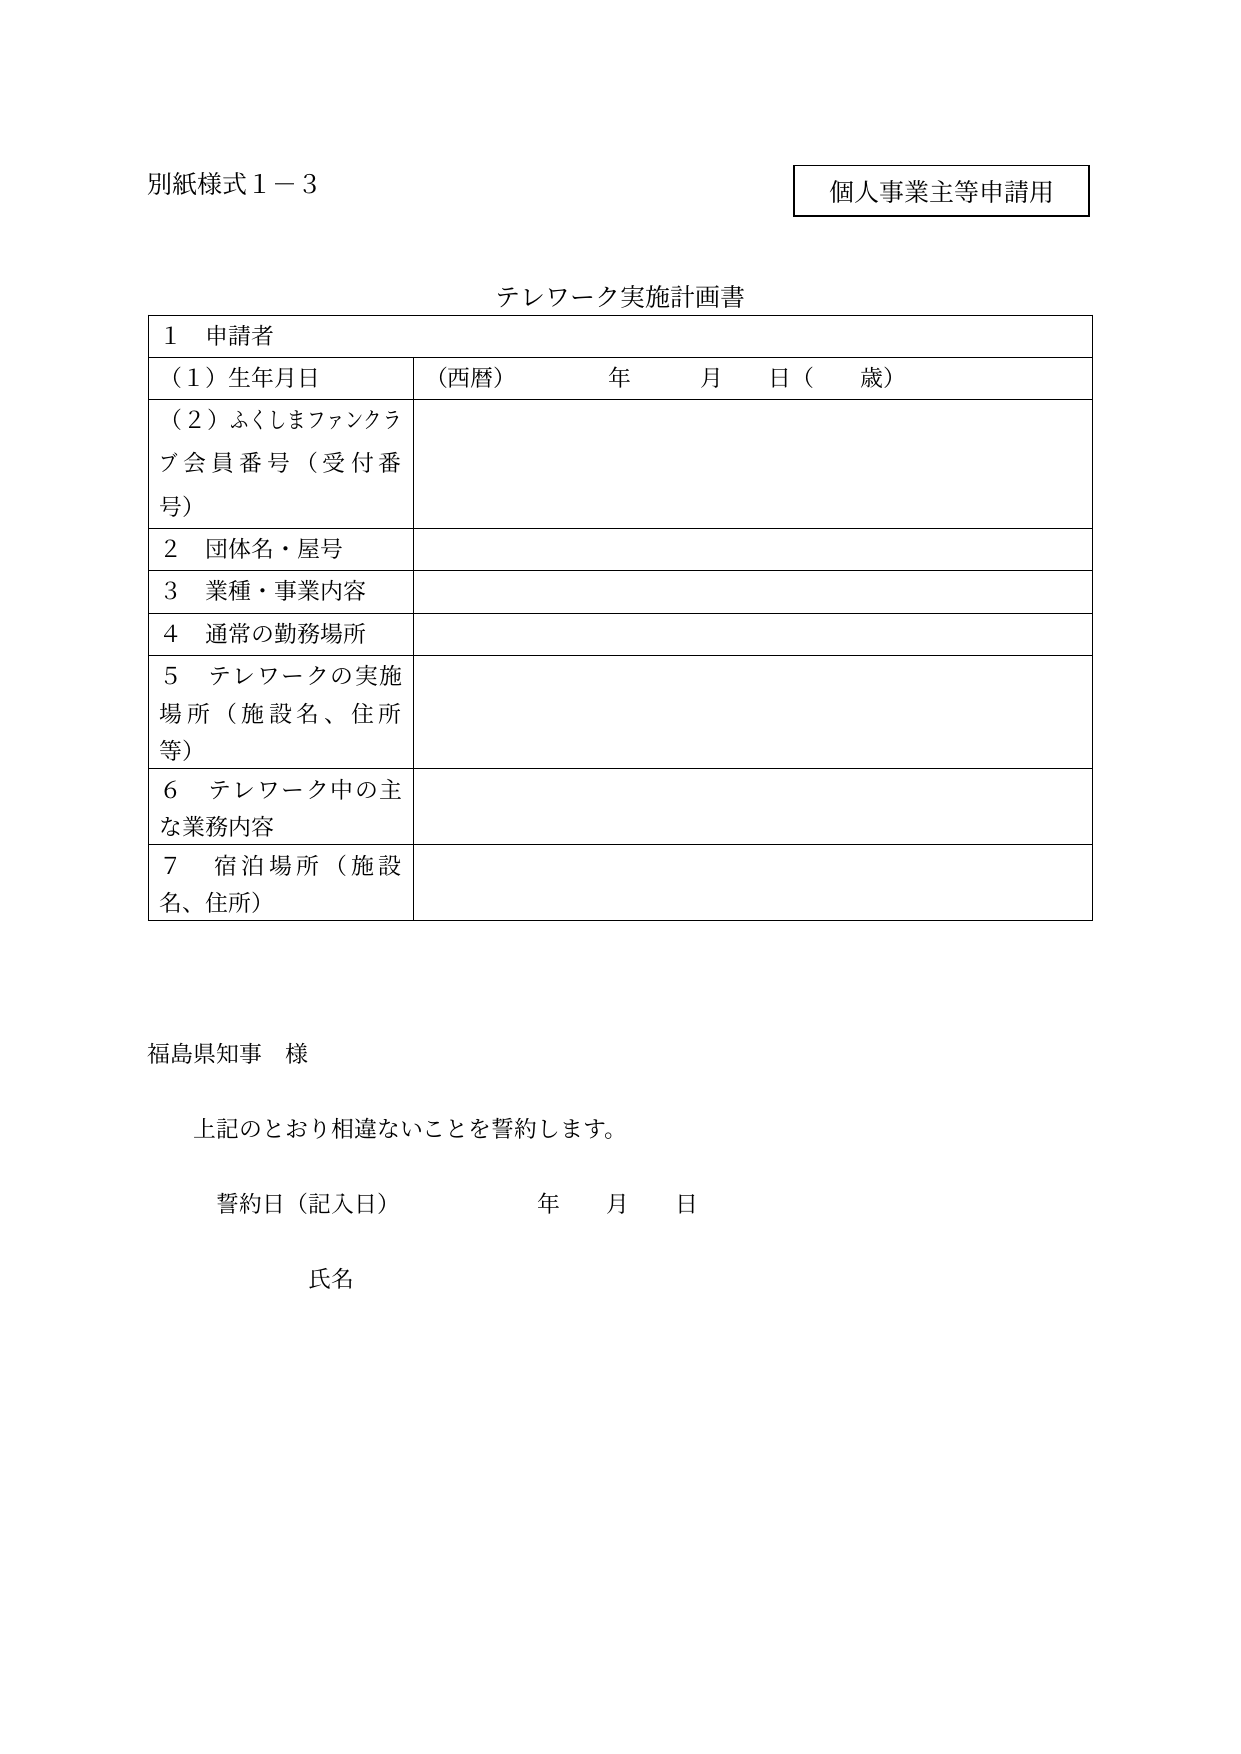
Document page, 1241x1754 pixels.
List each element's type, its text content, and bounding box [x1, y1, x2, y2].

table_cell （西暦） 年 月 日（ 歳） [414, 358, 1092, 399]
table_cell [414, 845, 1092, 920]
text 別紙様式１－３ [148, 164, 1092, 202]
table_cell [414, 769, 1092, 844]
table_cell ２ 団体名・屋号 [149, 529, 413, 570]
table_cell [414, 571, 1092, 612]
table_cell ４ 通常の勤務場所 [149, 614, 413, 655]
text 氏名 [148, 1259, 1092, 1296]
table_cell （１）生年月日 [149, 358, 413, 399]
text 誓約日（記入日） 年 月 日 [148, 1184, 1092, 1221]
table_cell ３ 業種・事業内容 [149, 571, 413, 612]
text 福島県知事 様 [148, 1034, 1092, 1071]
table_cell ７ 宿泊場所（施設名、住所） [149, 845, 413, 920]
table_cell [414, 614, 1092, 655]
table_cell [414, 400, 1092, 528]
text 上記のとおり相違ないことを誓約します。 [148, 1109, 1092, 1146]
text テレワーク実施計画書 [148, 277, 1092, 314]
table_header １ 申請者 [149, 316, 1092, 357]
table_cell [414, 656, 1092, 768]
table_cell ６ テレワーク中の主な業務内容 [149, 769, 413, 844]
table_cell ５ テレワークの実施場所（施設名、住所等） [149, 656, 413, 768]
table_cell （２）ふくしまファンクラブ会員番号（受付番号） [149, 400, 413, 528]
table_cell [414, 529, 1092, 570]
